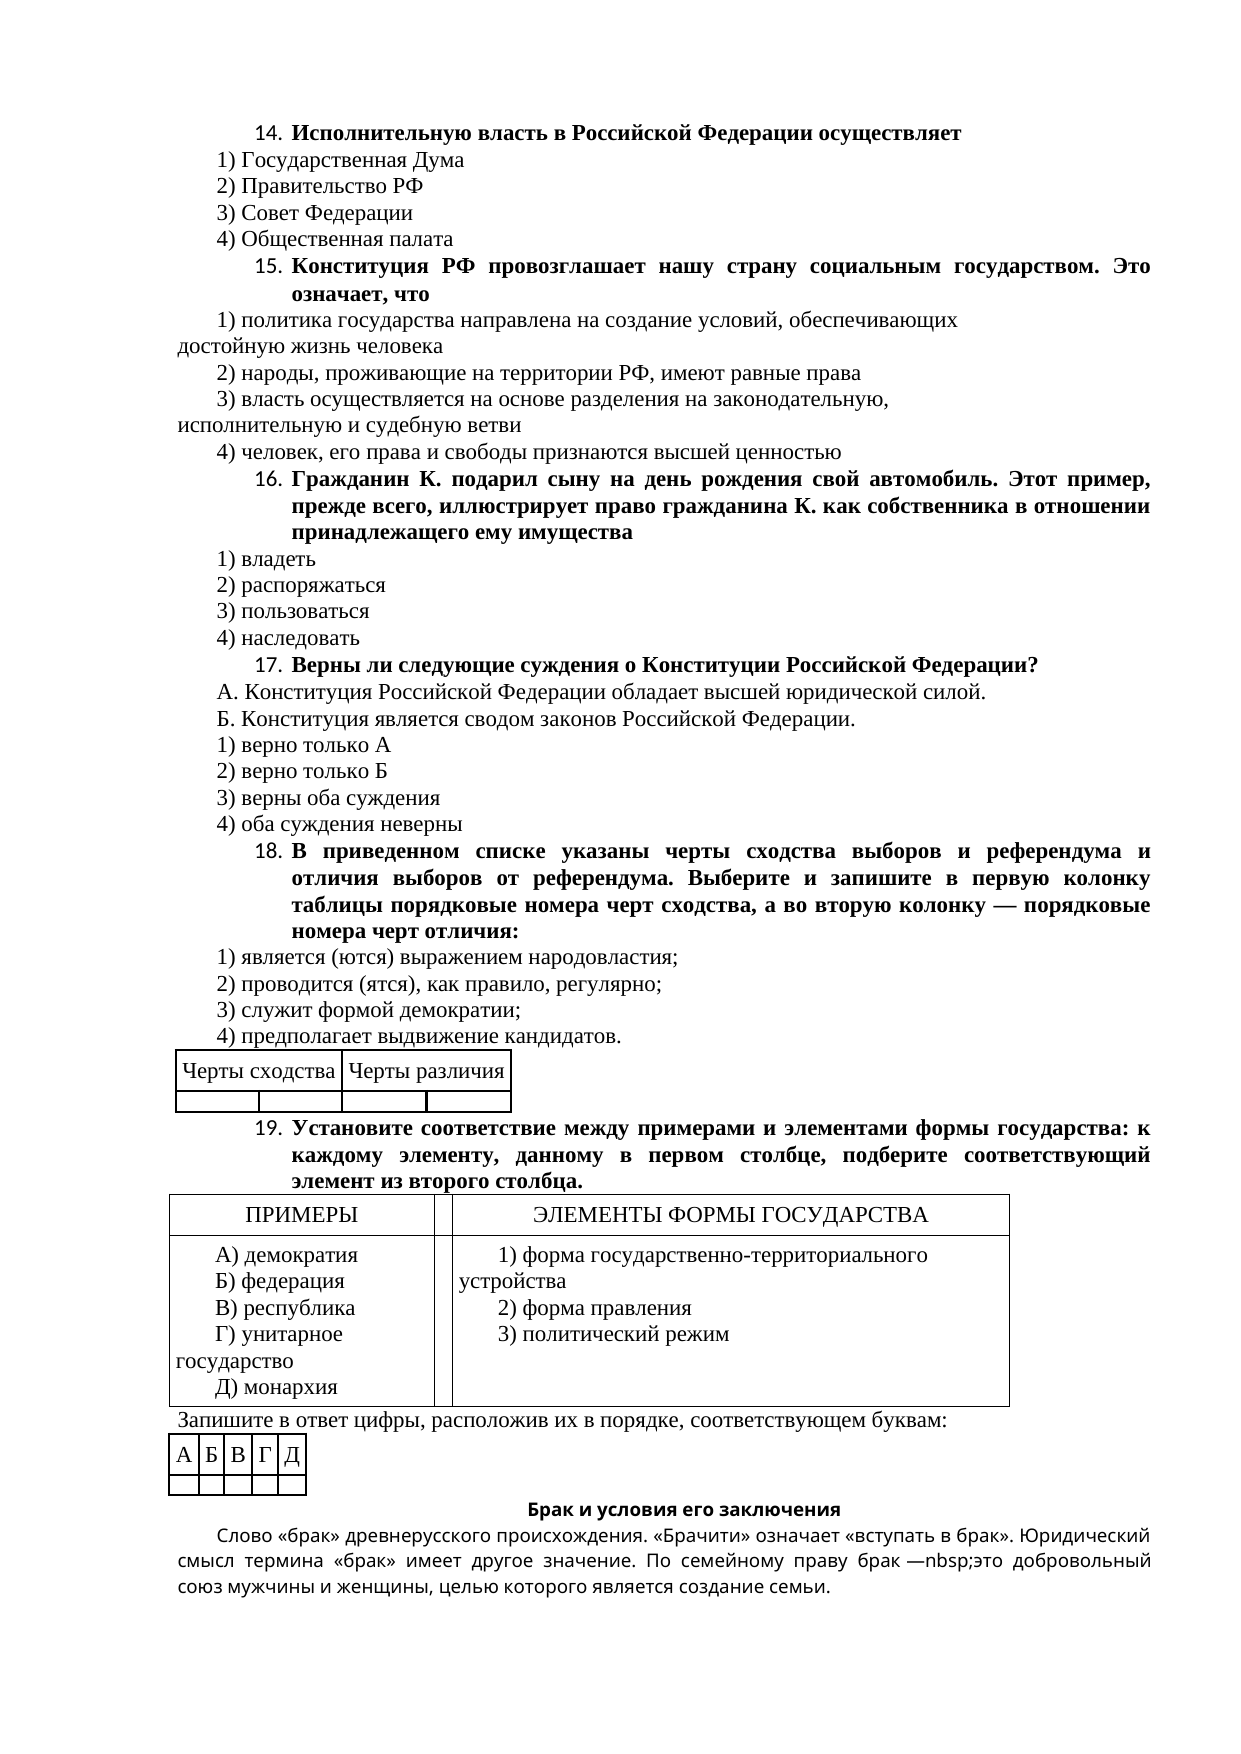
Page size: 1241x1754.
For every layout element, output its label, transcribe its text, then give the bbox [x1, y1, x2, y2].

table_cell А) демократия Б) федерация В) республика Г) унитарное государство Д) монархия [170, 1236, 434, 1406]
list Установите соответствие между примерами и элементами формы государства: к каждому элементу, данному в первом столбце, подберите соответствующий элемент из второго столбца. [254, 1113, 1152, 1193]
table_cell [177, 1092, 258, 1111]
table_header В [225, 1435, 251, 1473]
text Запишите в ответ цифры, расположив их в порядке, соответствующем буквам: [177, 1406, 1152, 1432]
table_cell [279, 1476, 305, 1494]
text достойную жизнь человека [177, 332, 1152, 359]
list Конституция РФ провозглашает нашу страну социальным государством. Это означает, что [254, 252, 1152, 306]
text 3) служит формой демократии; [177, 996, 1152, 1022]
table_header Черты различия [343, 1051, 510, 1090]
text 3) пользоваться [177, 597, 1152, 624]
text 4) Общественная палата [177, 225, 1152, 252]
text 4) предполагает выдвижение кандидатов. [177, 1022, 1152, 1049]
text 3) власть осуществляется на основе разделения на законодательную, [177, 385, 1152, 411]
text 2) верно только Б [177, 757, 1152, 784]
table_header А [170, 1435, 198, 1473]
text 1) является (ются) выражением народовластия; [177, 943, 1152, 970]
table_cell [200, 1476, 223, 1494]
table_header Черты сходства [177, 1051, 341, 1090]
text 2) Правительство РФ [177, 172, 1152, 199]
text 4) оба суждения неверны [177, 810, 1152, 836]
text Б. Конституция является сводом законов Российской Федерации. [177, 704, 1152, 731]
table_cell [428, 1092, 510, 1111]
list В приведенном списке указаны черты сходства выборов и референдума и отличия выборов от референдума. Выберите и запишите в первую колонку таблицы порядковые номера черт сходства, а во вторую колонку — порядковые номера черт отличия: [254, 836, 1152, 943]
table_header [435, 1195, 452, 1234]
text 1) владеть [177, 545, 1152, 571]
text 2) распоряжаться [177, 571, 1152, 597]
text исполнительную и судебную ветви [177, 411, 1152, 438]
text А. Конституция Российской Федерации обладает высшей юридической силой. [177, 678, 1152, 704]
list Гражданин К. подарил сыну на день рождения свой автомобиль. Этот пример, прежде всего, иллюстрирует право гражданина К. как собственника в отношении принадлежащего ему имущества [254, 464, 1152, 545]
text 3) верны оба суждения [177, 784, 1152, 810]
text 1) Государственная Дума [177, 146, 1152, 172]
table_header Д [279, 1435, 305, 1473]
table_header Б [200, 1435, 223, 1473]
text 2) проводится (ятся), как правило, регулярно; [177, 970, 1152, 996]
text Брак и условия его заключения [177, 1496, 1152, 1522]
table_cell [435, 1236, 452, 1406]
table_cell 1) форма государственно-территориального устройства 2) форма правления 3) политический режим [453, 1236, 1009, 1406]
text 2) народы, проживающие на территории РФ, имеют равные права [177, 359, 1152, 385]
table_cell [260, 1092, 341, 1111]
list Исполнительную власть в Российской Федерации осуществляет [254, 118, 1152, 146]
text 1) верно только А [177, 731, 1152, 757]
table_header ЭЛЕМЕНТЫ ФОРМЫ ГОСУДАРСТВА [453, 1195, 1009, 1234]
list Верны ли следующие суждения о Конституции Российской Федерации? [254, 650, 1152, 678]
table_header Г [253, 1435, 277, 1473]
table_cell [170, 1476, 198, 1494]
text 3) Совет Федерации [177, 199, 1152, 225]
table_header ПРИМЕРЫ [170, 1195, 434, 1234]
text 4) человек, его права и свободы признаются высшей ценностью [177, 438, 1152, 464]
table_cell [253, 1476, 277, 1494]
text Слово «брак» древнерусского происхождения. «Брачити» означает «вступать в брак». Юридический смысл термина «брак» имеет другое значение. По семейному праву брак —nbsp;это добровольный союз мужчины и женщины, целью которого является создание семьи. [177, 1522, 1152, 1598]
text 4) наследовать [177, 624, 1152, 650]
table_cell [225, 1476, 251, 1494]
table_cell [343, 1092, 425, 1111]
text 1) политика государства направлена на создание условий, обеспечивающих [177, 306, 1152, 332]
